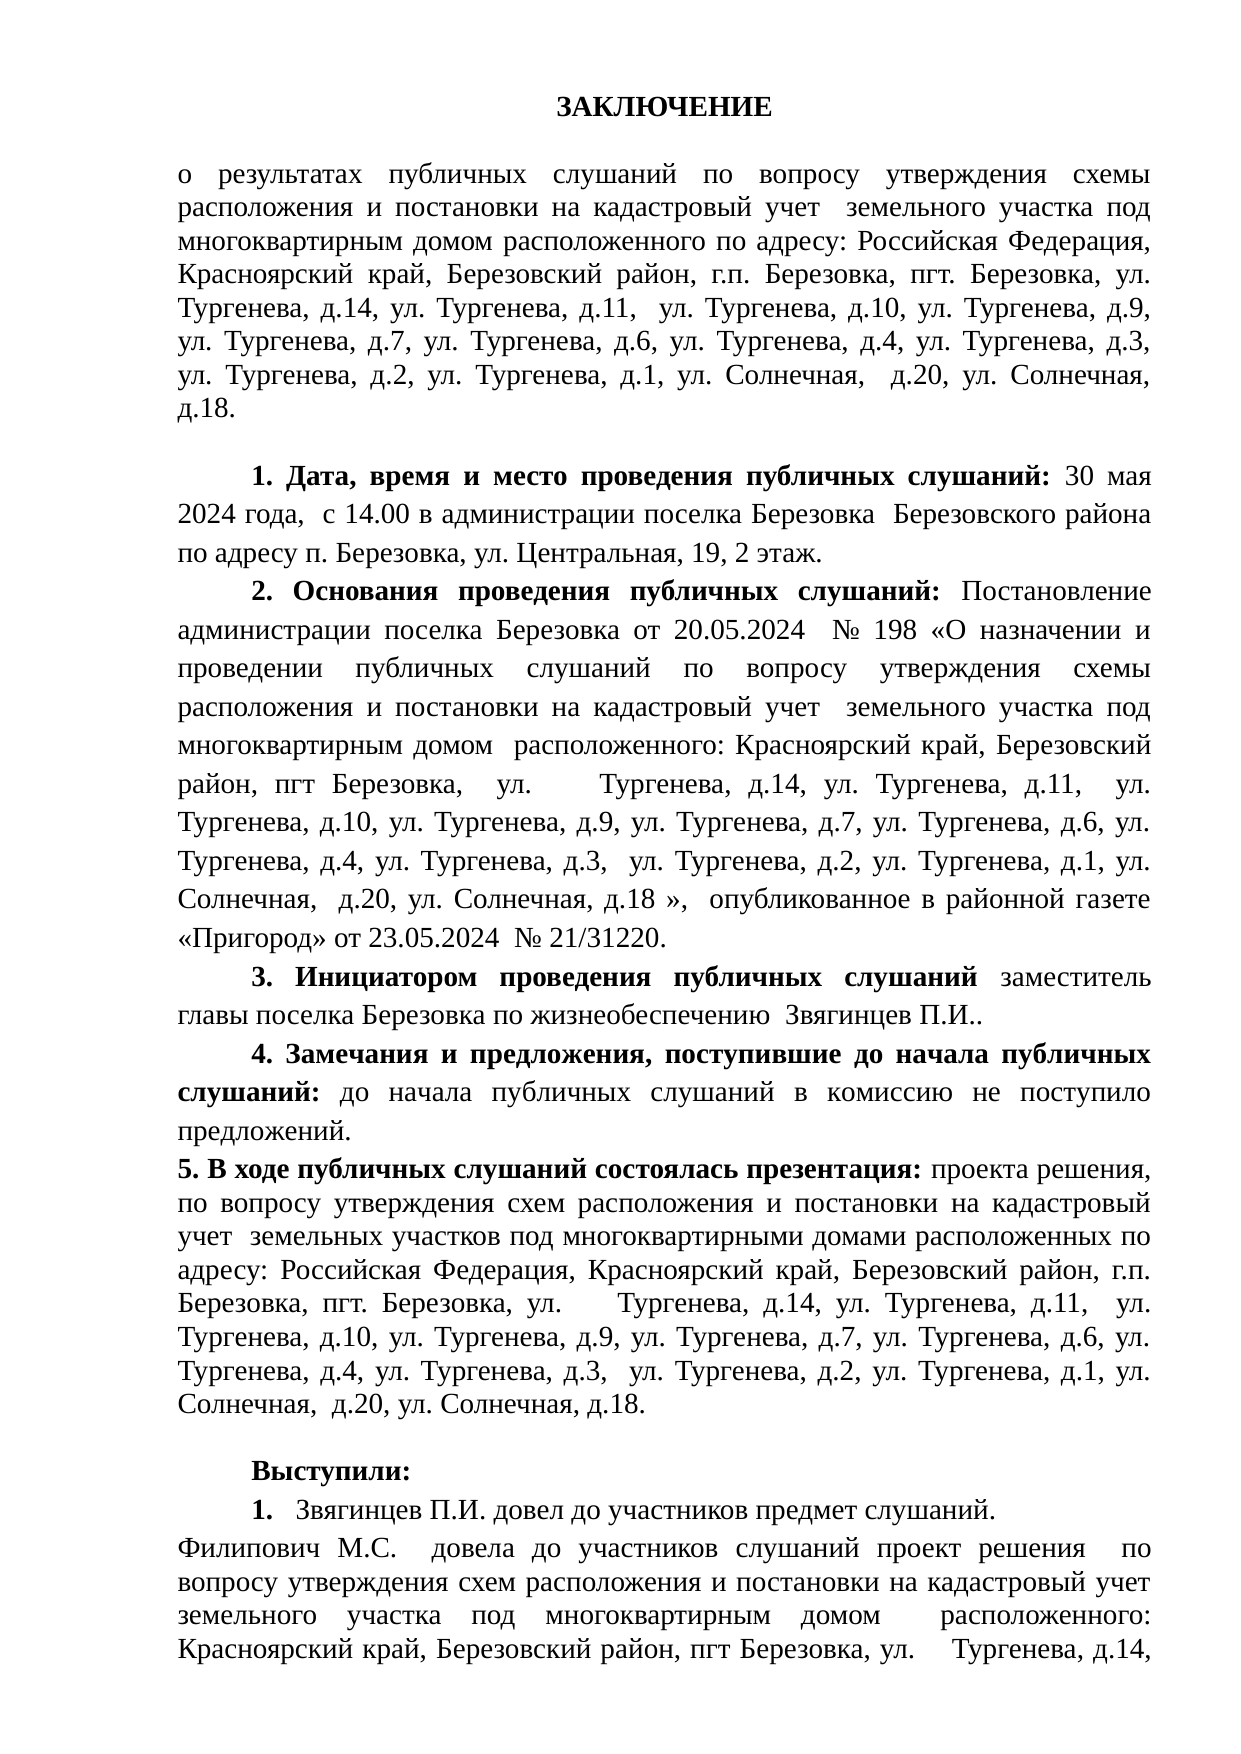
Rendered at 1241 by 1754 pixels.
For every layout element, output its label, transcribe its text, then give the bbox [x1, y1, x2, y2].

text Выступили: [177, 1453, 1152, 1487]
text 3. Инициатором проведения публичных слушаний заместитель главы поселка Березовка по жизнеобеспечению Звягинцев П.И.. [177, 959, 1152, 1031]
text 2. Основания проведения публичных слушаний: Постановление администрации поселка Березовка от 20.05.2024 № 198 «О назначении и проведении публичных слушаний по вопросу утверждения схемы расположения и постановки на кадастровый учет земельного участка под многоквартирным домом расположенного: Красноярский край, Березовский район, пгт Березовка, ул. Тургенева, д.14, ул. Тургенева, д.11, ул. Тургенева, д.10, ул. Тургенева, д.9, ул. Тургенева, д.7, ул. Тургенева, д.6, ул. Тургенева, д.4, ул. Тургенева, д.3, ул. Тургенева, д.2, ул. Тургенева, д.1, ул. Солнечная, д.20, ул. Солнечная, д.18 », опубликованное в районной газете «Пригород» от 23.05.2024 № 21/31220. [177, 573, 1152, 954]
text о результатах публичных слушаний по вопросу утверждения схемы расположения и постановки на кадастровый учет земельного участка под многоквартирным домом расположенного по адресу: Российская Федерация, Красноярский край, Березовский район, г.п. Березовка, пгт. Березовка, ул. Тургенева, д.14, ул. Тургенева, д.11, ул. Тургенева, д.10, ул. Тургенева, д.9, ул. Тургенева, д.7, ул. Тургенева, д.6, ул. Тургенева, д.4, ул. Тургенева, д.3, ул. Тургенева, д.2, ул. Тургенева, д.1, ул. Солнечная, д.20, ул. Солнечная, д.18. [177, 156, 1152, 424]
text 5. В ходе публичных слушаний состоялась презентация: проекта решения, по вопросу утверждения схем расположения и постановки на кадастровый учет земельных участков под многоквартирными домами расположенных по адресу: Российская Федерация, Красноярский край, Березовский район, г.п. Березовка, пгт. Березовка, ул. Тургенева, д.14, ул. Тургенева, д.11, ул. Тургенева, д.10, ул. Тургенева, д.9, ул. Тургенева, д.7, ул. Тургенева, д.6, ул. Тургенева, д.4, ул. Тургенева, д.3, ул. Тургенева, д.2, ул. Тургенева, д.1, ул. Солнечная, д.20, ул. Солнечная, д.18. [177, 1151, 1152, 1420]
text 4. Замечания и предложения, поступившие до начала публичных слушаний: до начала публичных слушаний в комиссию не поступило предложений. [177, 1036, 1152, 1146]
text 1. Дата, время и место проведения публичных слушаний: 30 мая 2024 года, с 14.00 в администрации поселка Березовка Березовского района по адресу п. Березовка, ул. Центральная, 19, 2 этаж. [177, 458, 1152, 568]
text ЗАКЛЮЧЕНИЕ [177, 89, 1152, 122]
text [177, 1530, 1152, 1664]
list Звягинцев П.И. довел до участников предмет слушаний. [251, 1492, 1152, 1525]
